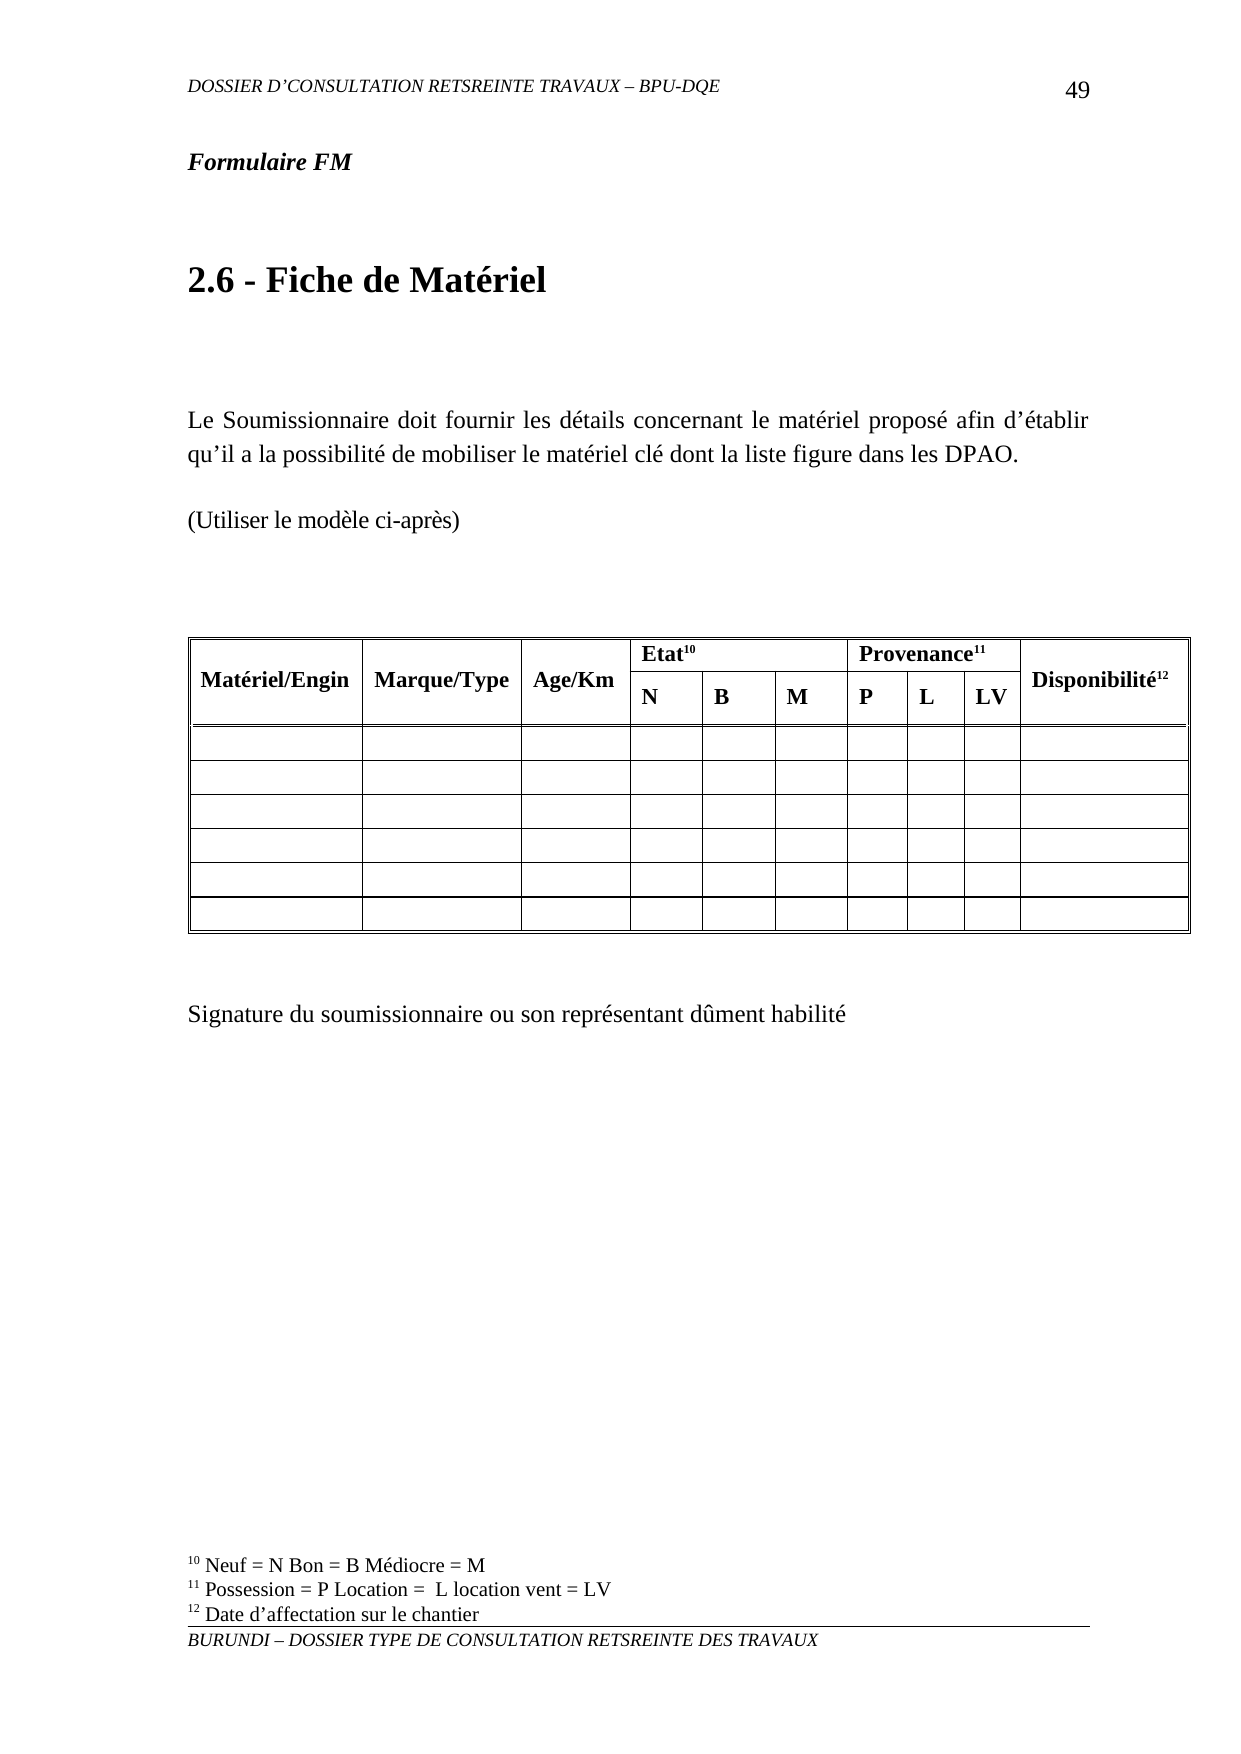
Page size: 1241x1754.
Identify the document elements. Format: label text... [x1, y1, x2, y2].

table_cell [776, 727, 847, 760]
table_cell [522, 829, 630, 862]
table_cell [191, 898, 362, 930]
table_cell [848, 829, 907, 862]
table_cell [1021, 795, 1188, 828]
table_cell [848, 795, 907, 828]
table_cell [703, 795, 775, 828]
table_cell [908, 727, 964, 760]
table_cell [776, 898, 847, 930]
table_cell [1021, 863, 1188, 896]
table_cell [776, 795, 847, 828]
table_cell [363, 863, 521, 896]
table_cell [848, 898, 907, 930]
table_header Etat [631, 640, 847, 671]
table_cell [522, 898, 630, 930]
table_cell [363, 829, 521, 862]
text Formulaire FM [187, 147, 1090, 176]
table_cell [965, 795, 1020, 828]
text Le Soumissionnaire doit fournir les détails concernant le matériel proposé afin d’établir qu’il a la possibilité de mobiliser le matériel clé dont la liste figure dans les DPAO. [187, 406, 1090, 467]
table_cell [631, 727, 702, 760]
table_cell [965, 898, 1020, 930]
table_cell [908, 761, 964, 794]
table_cell [1021, 898, 1188, 930]
table_cell [703, 898, 775, 930]
table_cell [908, 829, 964, 862]
table_header Provenance [848, 640, 1020, 671]
table_header Disponibilité [1021, 640, 1188, 724]
table_cell [1021, 829, 1188, 862]
table_cell M [776, 672, 847, 724]
table_cell [189, 724, 362, 760]
table_cell P [848, 672, 907, 724]
table_header Marque/Type [363, 640, 521, 724]
table_cell [703, 829, 775, 862]
table_cell [363, 761, 521, 794]
table_cell LV [965, 672, 1020, 724]
table_cell [908, 795, 964, 828]
table_cell [631, 829, 702, 862]
table_header Age/Km [522, 640, 630, 724]
table_cell [776, 829, 847, 862]
table_cell [631, 761, 702, 794]
table_cell [848, 863, 907, 896]
table_cell [522, 795, 630, 828]
table_cell [522, 761, 630, 794]
table_cell [848, 727, 907, 760]
text 2.6 - Fiche de Matériel [187, 257, 1090, 300]
table_cell [191, 761, 362, 794]
table_header Matériel/Engin [191, 640, 362, 724]
table_cell [965, 761, 1020, 794]
table_cell [1021, 724, 1189, 760]
table_cell [1021, 761, 1188, 794]
table_cell [522, 727, 630, 760]
table_cell [522, 863, 630, 896]
table_cell [703, 761, 775, 794]
table_cell [191, 829, 362, 862]
table_cell L [908, 672, 964, 724]
table_cell [776, 863, 847, 896]
table_cell [631, 863, 702, 896]
table_cell [776, 761, 847, 794]
table_cell [191, 863, 362, 896]
text Signature du soumissionnaire ou son représentant dûment habilité [187, 999, 1090, 1028]
table_cell [908, 898, 964, 930]
table_cell [965, 863, 1020, 896]
table_cell [965, 829, 1020, 862]
table_cell [631, 795, 702, 828]
table_cell [631, 898, 702, 930]
table_cell [363, 898, 521, 930]
table_cell N [631, 672, 702, 724]
table_cell [703, 727, 775, 760]
table_cell [703, 863, 775, 896]
table_cell [191, 795, 362, 828]
table_cell [848, 761, 907, 794]
table_cell [965, 727, 1020, 760]
table_cell B [703, 672, 775, 724]
table_cell [363, 795, 521, 828]
table_cell [363, 727, 521, 760]
text (Utiliser le modèle ci-après) [187, 505, 1090, 533]
table_cell [908, 863, 964, 896]
